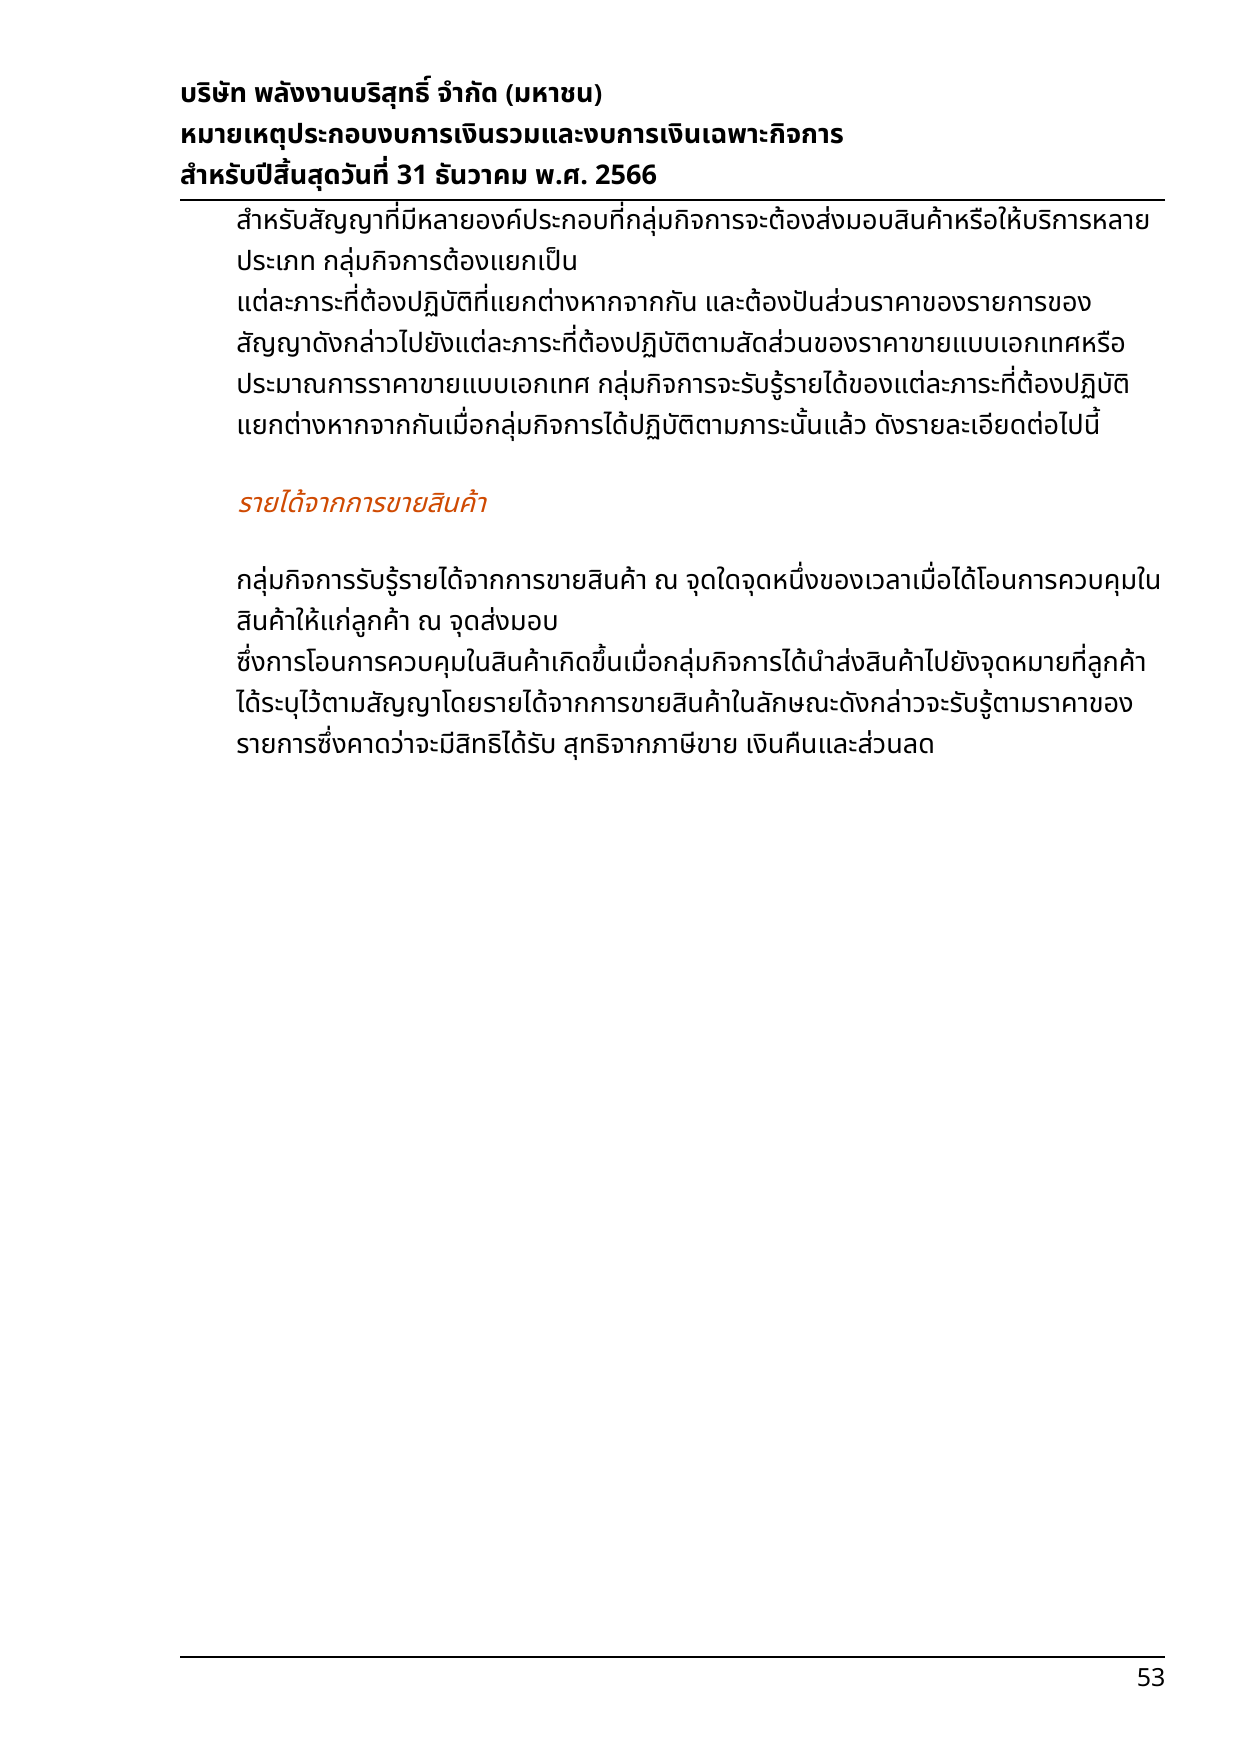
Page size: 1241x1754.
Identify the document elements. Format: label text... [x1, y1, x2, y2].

text กลุ่มกิจการรับรู้รายได้จากการขายสินค้า ณ จุดใดจุดหนึ่งของเวลาเมื่อได้โอนการควบคุมในสินค้าให้แก่ลูกค้า ณ จุดส่งมอบ ซึ่งการโอนการควบคุมในสินค้าเกิดขึ้นเมื่อกลุ่มกิจการได้นำส่งสินค้าไปยังจุดหมายที่ลูกค้าได้ระบุไว้ตามสัญญาโดยรายได้จากการขายสินค้าในลักษณะดังกล่าวจะรับรู้ตามราคาของรายการซึ่งคาดว่าจะมีสิทธิได้รับ สุทธิจากภาษีขาย เงินคืนและส่วนลด [236, 561, 1165, 766]
list รายได้จากการขายสินค้า [237, 483, 1165, 524]
text สำหรับสัญญาที่มีหลายองค์ประกอบที่กลุ่มกิจการจะต้องส่งมอบสินค้าหรือให้บริการหลายประเภท กลุ่มกิจการต้องแยกเป็น แต่ละภาระที่ต้องปฏิบัติที่แยกต่างหากจากกัน และต้องปันส่วนราคาของรายการของสัญญาดังกล่าวไปยังแต่ละภาระที่ต้องปฏิบัติตามสัดส่วนของราคาขายแบบเอกเทศหรือประมาณการราคาขายแบบเอกเทศ กลุ่มกิจการจะรับรู้รายได้ของแต่ละภาระที่ต้องปฏิบัติแยกต่างหากจากกันเมื่อกลุ่มกิจการได้ปฏิบัติตามภาระนั้นแล้ว ดังรายละเอียดต่อไปนี้ [236, 201, 1165, 446]
